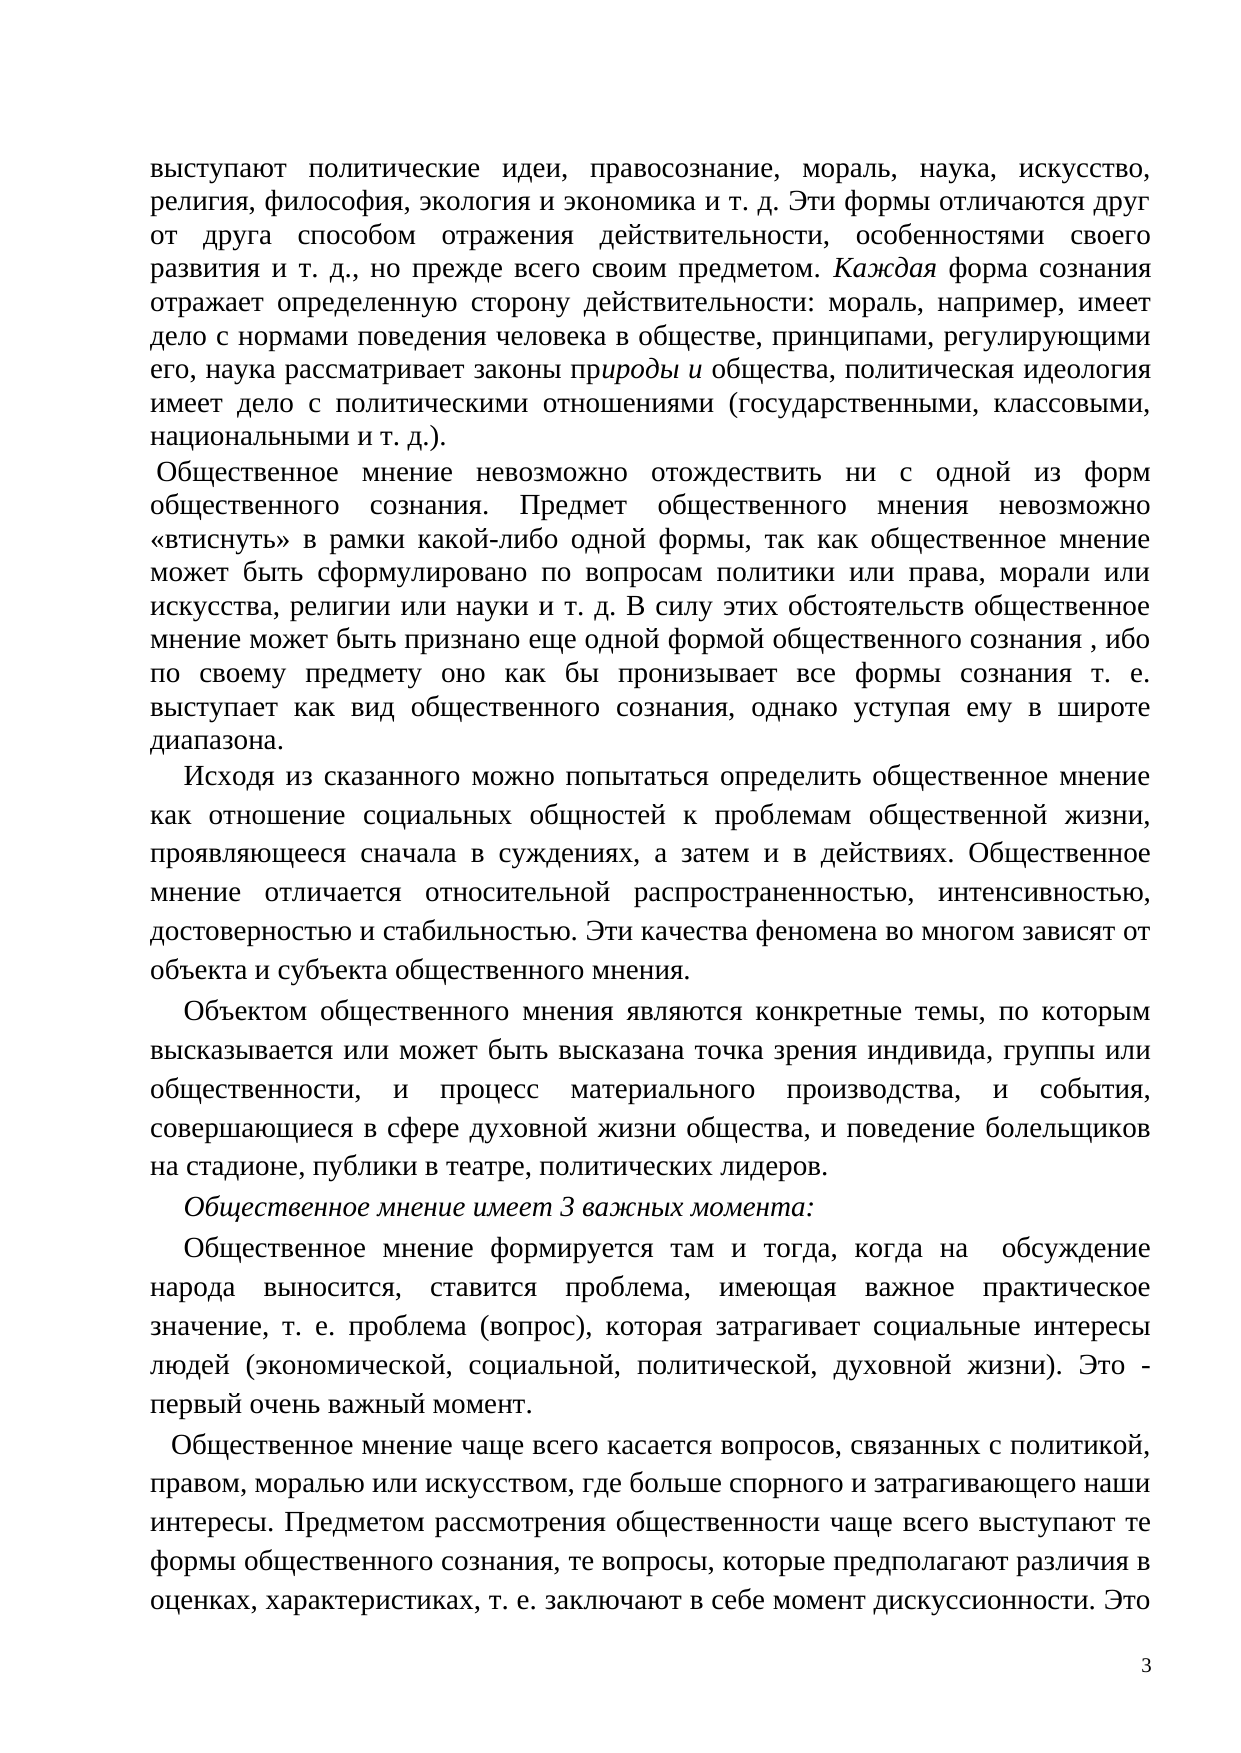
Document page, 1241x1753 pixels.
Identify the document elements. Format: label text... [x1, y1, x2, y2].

text Общественное мнение формируется там и тогда, когда на обсуждение народа выносится, ставится проблема, имеющая важное практическое значение, т. е. проблема (вопрос), которая затрагивает социальные интересы людей (экономической, социальной, политической, духовной жизни). Это - первый очень важный момент. [150, 1230, 1152, 1419]
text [150, 150, 1152, 452]
text Объектом общественного мнения являются конкретные темы, по которым высказывается или может быть высказана точка зрения индивида, группы или общественности, и процесс материального производства, и события, совершающиеся в сфере духовной жизни общества, и поведение болельщиков на стадионе, публики в театре, политических лидеров. [150, 993, 1152, 1182]
text Общественное мнение невозможно отождествить ни с одной из форм общественного сознания. Предмет общественного мнения невозможно «втиснуть» в рамки какой-либо одной формы, так как общественное мнение может быть сформулировано по вопросам политики или права, морали или искусства, религии или науки и т. д. В силу этих обстоятельств общественное мнение может быть признано еще одной формой общественного сознания , ибо по своему предмету оно как бы пронизывает все формы сознания т. е. выступает как вид общественного сознания, однако уступая ему в широте диапазона. [150, 454, 1152, 756]
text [150, 1427, 1152, 1616]
text Исходя из сказанного можно попытаться определить общественное мнение как отношение социальных общностей к проблемам общественной жизни, проявляющееся сначала в суждениях, а затем и в действиях. Общественное мнение отличается относительной распространенностью, интенсивностью, достоверностью и стабильностью. Эти качества феномена во многом зависят от объекта и субъекта общественного мнения. [150, 758, 1152, 986]
text Общественное мнение имеет 3 важных момента: [150, 1189, 1152, 1223]
